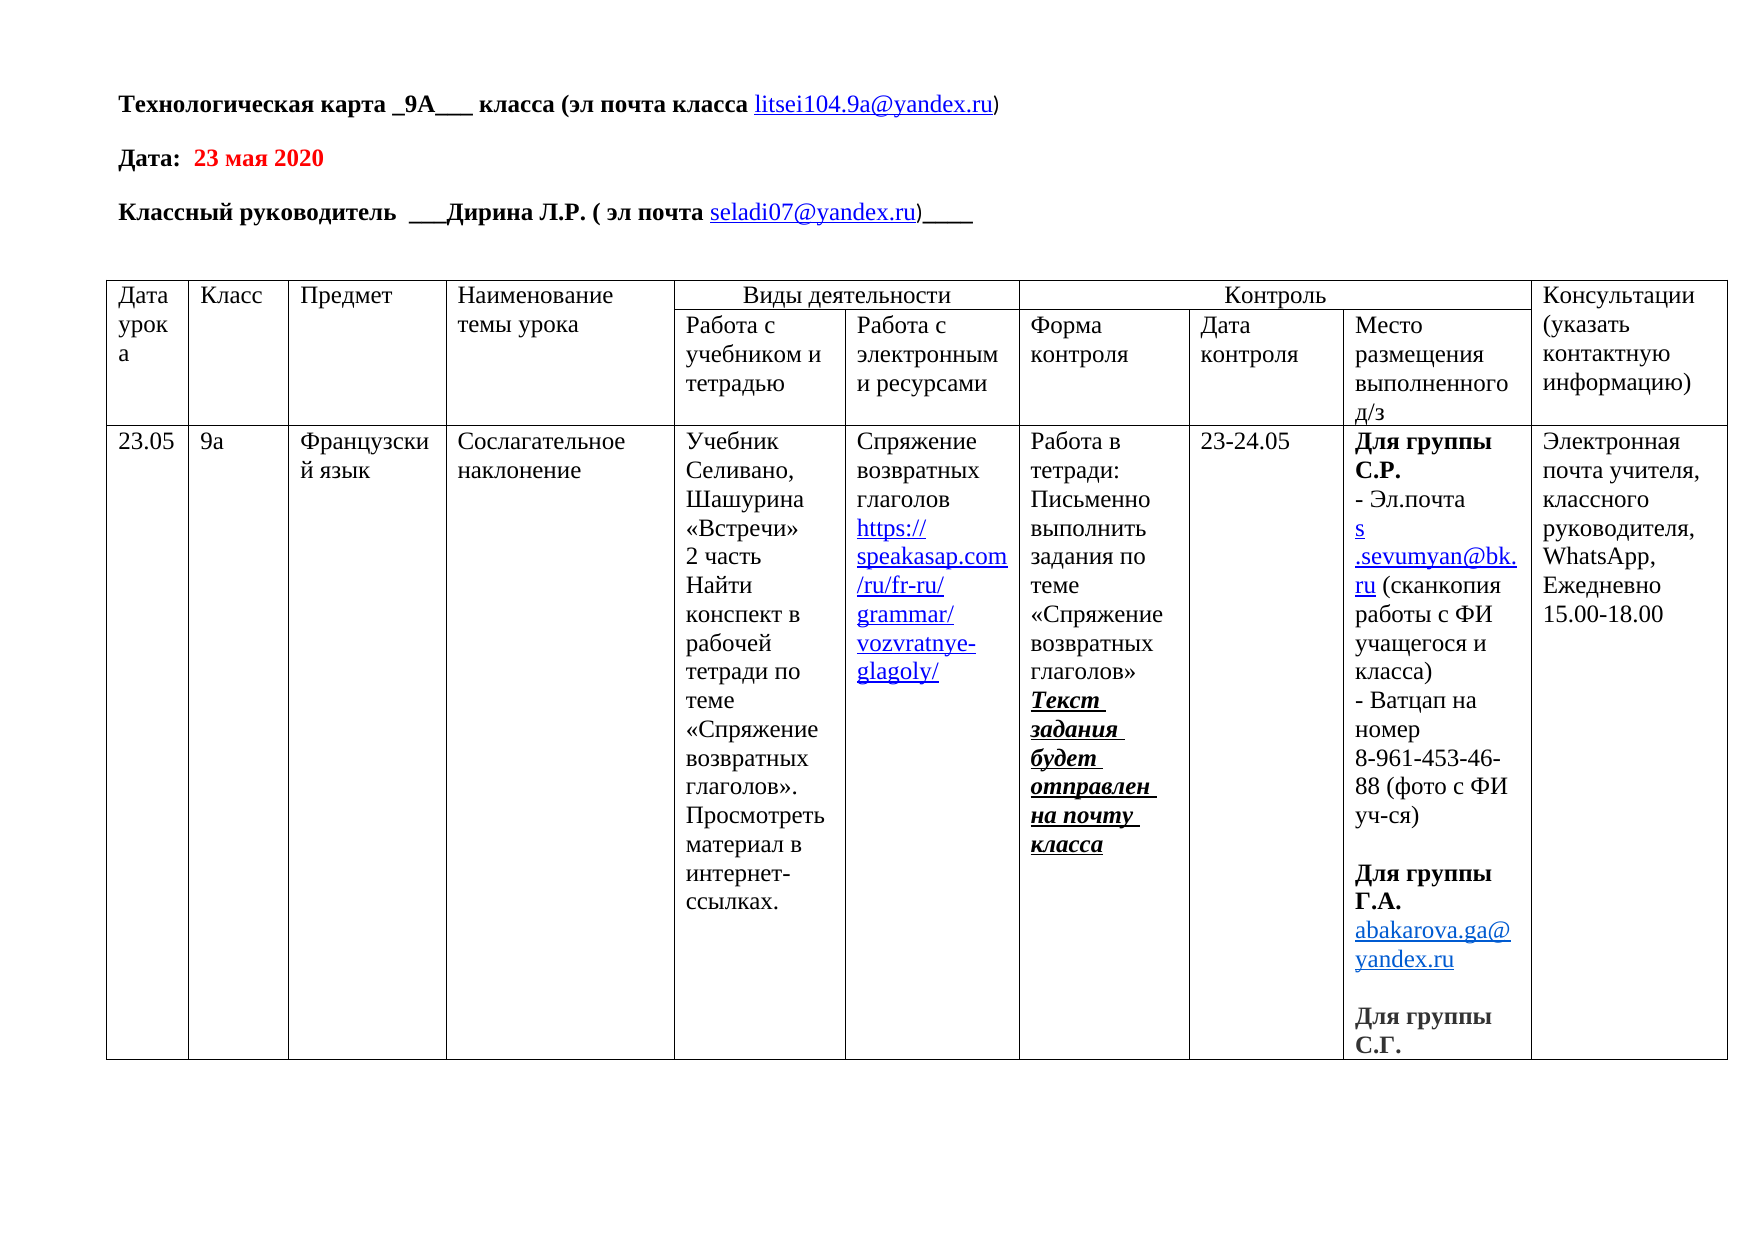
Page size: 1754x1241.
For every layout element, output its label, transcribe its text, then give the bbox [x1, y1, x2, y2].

table_header Консультации (указать контактную информацию) [1532, 281, 1727, 425]
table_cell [1020, 426, 1189, 1059]
table_cell Французский язык [289, 426, 446, 1059]
table_header Класс [189, 281, 288, 425]
table_cell 23-24.05 [1190, 426, 1343, 1059]
table_cell 9а [189, 426, 288, 1059]
table_cell 23.05 [107, 426, 188, 1059]
text Технологическая карта _9А___ класса (эл почта класса litsei104.9a@yandex.ru) [118, 89, 1636, 118]
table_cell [1532, 426, 1727, 1059]
table_header Дата урока [107, 281, 188, 425]
text Дата: 23 мая 2020 [118, 143, 1636, 172]
table_cell Место размещения выполненного д/з [1344, 310, 1531, 425]
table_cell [447, 426, 674, 1059]
table_header Наименование темы урока [447, 281, 674, 425]
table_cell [675, 426, 845, 1059]
table_header Предмет [289, 281, 446, 425]
table_header Виды деятельности [675, 281, 1019, 309]
table_cell Дата контроля [1190, 310, 1343, 425]
table_header Контроль [1020, 281, 1531, 309]
table_cell Форма контроля [1020, 310, 1189, 425]
table_cell Работа с учебником и тетрадью [675, 310, 845, 425]
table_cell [846, 426, 1019, 1059]
table_cell Работа с электронными ресурсами [846, 310, 1019, 425]
text Классный руководитель ___Дирина Л.Р. ( эл почта seladi07@yandex.ru)____ [118, 197, 1636, 226]
